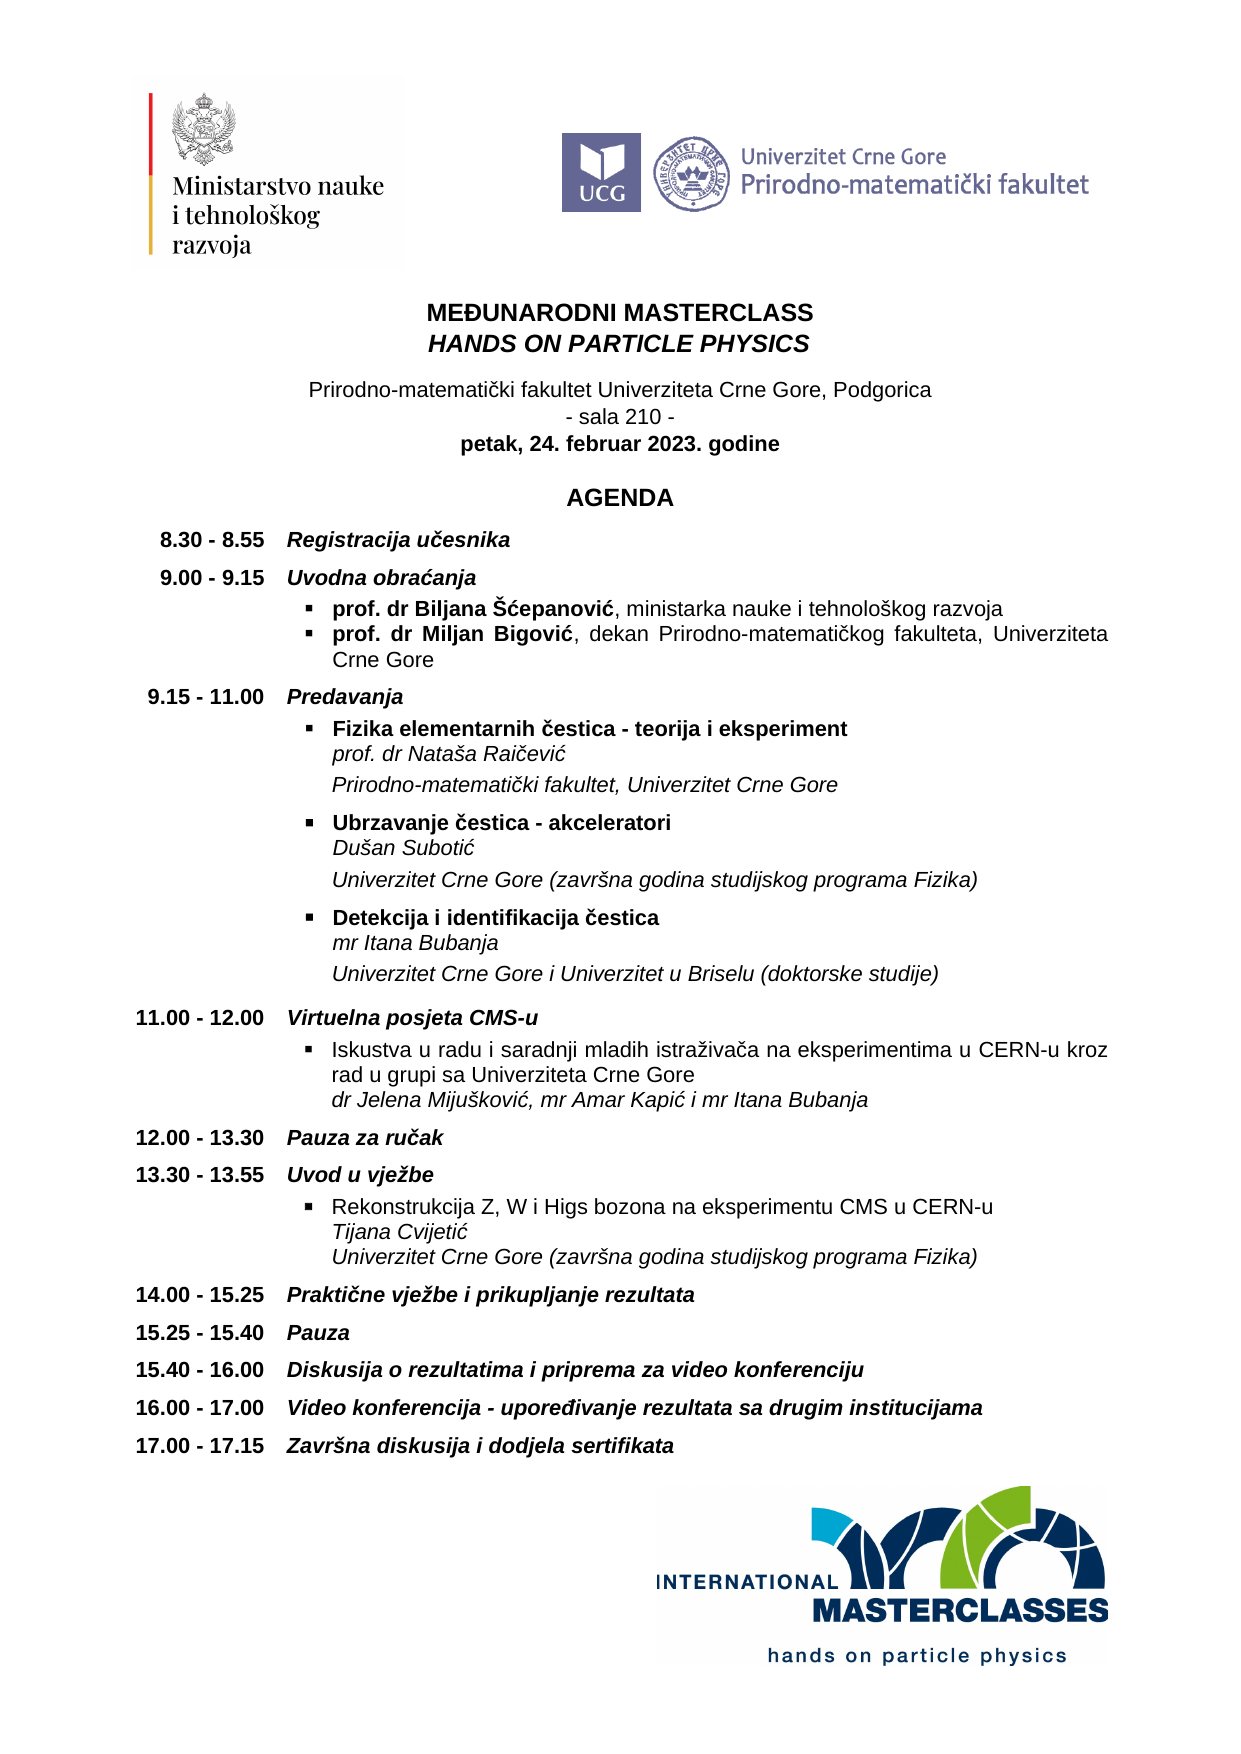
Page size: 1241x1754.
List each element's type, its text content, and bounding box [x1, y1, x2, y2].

text AGENDA [120, 483, 1120, 512]
table_cell Pauza [275, 1313, 1120, 1351]
table_cell 17.00 - 17.15 [120, 1426, 275, 1464]
table_cell Uvodna obraćanja prof. dr Biljana Šćepanović, ministarka nauke i tehnološkog razvoja prof. dr Miljan Bigović, dekan Prirodno-matematičkog fakulteta, Univerziteta Crne Gore [275, 558, 1120, 678]
table_cell 9.15 - 11.00 [120, 678, 275, 999]
picture [657, 1486, 1108, 1666]
table_cell Završna diskusija i dodjela sertifikata [275, 1426, 1120, 1464]
text petak, 24. februar 2023. godine [120, 431, 1120, 456]
table_cell Predavanja Fizika elementarnih čestica - teorija i eksperiment prof. dr Nataša Raičević Prirodno-matematički fakultet, Univerzitet Crne Gore Ubrzavanje čestica - akceleratori Dušan Subotić Univerzitet Crne Gore (završna godina studijskog programa Fizika) Detekcija i identifikacija čestica mr Itana Bubanja Univerzitet Crne Gore i Univerzitet u Briselu (doktorske studije) [275, 678, 1120, 999]
table_cell 12.00 - 13.30 [120, 1118, 275, 1156]
picture [131, 75, 405, 270]
table_cell Virtuelna posjeta CMS-u Iskustva u radu i saradnji mladih istraživača na eksperimentima u CERN-u kroz rad u grupi sa Univerziteta Crne Gore dr Jelena Mijušković, mr Amar Kapić i mr Itana Bubanja [275, 999, 1120, 1118]
text Prirodno-matematički fakultet Univerziteta Crne Gore, Podgorica [120, 377, 1120, 402]
text MEĐUNARODNI MASTERCLASS [120, 298, 1120, 327]
table_cell 15.40 - 16.00 [120, 1351, 275, 1389]
table_header Registracija učesnika [275, 521, 1120, 558]
text HANDS ON PARTICLE PHYSICS [120, 329, 1120, 358]
table_cell Diskusija o rezultatima i priprema za video konferenciju [275, 1351, 1120, 1389]
table_cell Video konferencija - upoređivanje rezultata sa drugim institucijama [275, 1389, 1120, 1426]
table_cell 15.25 - 15.40 [120, 1313, 275, 1351]
table_header 8.30 - 8.55 [120, 521, 275, 558]
table_cell 13.30 - 13.55 [120, 1156, 275, 1276]
table_cell 9.00 - 9.15 [120, 558, 275, 678]
table_cell 16.00 - 17.00 [120, 1389, 275, 1426]
table_cell Praktične vježbe i prikupljanje rezultata [275, 1276, 1120, 1313]
table_cell Uvod u vježbe Rekonstrukcija Z, W i Higs bozona na eksperimentu CMS u CERN-u Tijana Cvijetić Univerzitet Crne Gore (završna godina studijskog programa Fizika) [275, 1156, 1120, 1276]
text - sala 210 - [120, 404, 1120, 429]
table_cell 11.00 - 12.00 [120, 999, 275, 1118]
table_cell 14.00 - 15.25 [120, 1276, 275, 1313]
table_cell Pauza za ručak [275, 1118, 1120, 1156]
